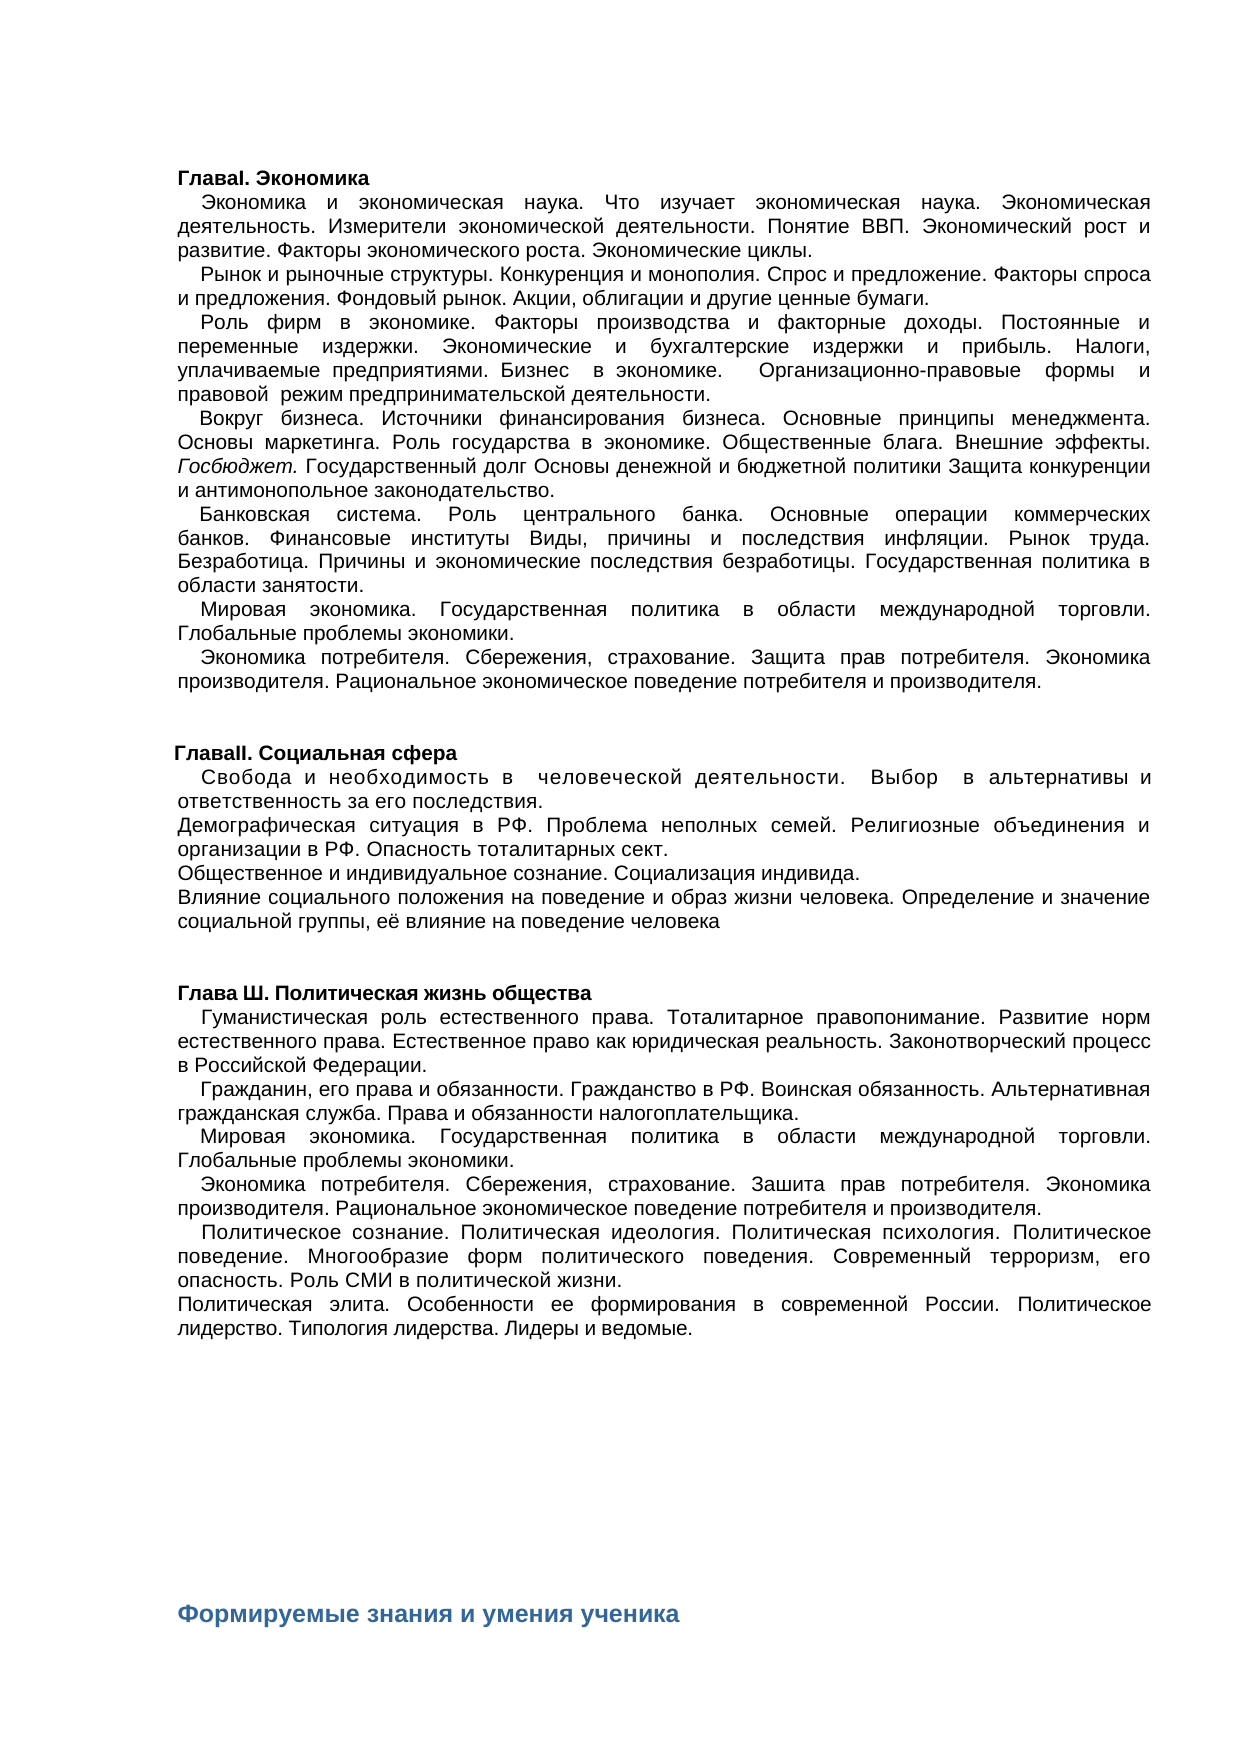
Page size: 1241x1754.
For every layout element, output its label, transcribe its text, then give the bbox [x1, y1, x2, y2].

text Политическое сознание. Политическая идеология. Политическая психология. Политическое поведение. Многообразие форм политического поведения. Современный терроризм, его опасность. Роль СМИ в политической жизни. [177, 1220, 1152, 1292]
text Глава Ш. Политическая жизнь общества [177, 981, 1152, 1004]
text Экономика потребителя. Сбережения, страхование. Защита прав потребителя. Экономика производителя. Рациональное экономическое поведение потребителя и производителя. [177, 645, 1152, 693]
text Мировая экономика. Государственная политика в области международной торговли. Глобальные проблемы экономики. [177, 1124, 1152, 1172]
text Экономика и экономическая наука. Что изучает экономическая наука. Экономическая деятельность. Измерители экономической деятельности. Понятие ВВП. Экономический рост и развитие. Факторы экономического роста. Экономические циклы. [177, 190, 1152, 262]
text Гражданин, его права и обязанности. Гражданство в РФ. Воинская обязанность. Альтернативная гражданская служба. Права и обязанности налогоплательщика. [177, 1076, 1152, 1124]
text Мировая экономика. Государственная политика в области международной торговли. Глобальные проблемы экономики. [177, 597, 1152, 645]
text Роль фирм в экономике. Факторы производства и факторные доходы. Постоянные и переменные издержки. Экономические и бухгалтерские издержки и прибыль. Налоги, уплачиваемые предприятиями. Бизнес в экономике. Организационно-правовые формы и правовой режим предпринимательской деятельности. [177, 310, 1152, 406]
text Формируемые знания и умения ученика [177, 1599, 1147, 1627]
text Общественное и индивидуальное сознание. Социализация индивида. [177, 861, 1152, 885]
text Свобода и необходимость в человеческой деятельности. Выбор в альтернативы и ответственность за его последствия. [177, 765, 1152, 813]
text Гуманистическая роль естественного права. Тоталитарное правопонимание. Развитие норм естественного права. Естественное право как юридическая реальность. Законотворческий процесс в Российской Федерации. [177, 1004, 1152, 1076]
text ГлаваII. Социальная сфера [93, 741, 1152, 765]
text ГлаваI. Экономика [177, 166, 1152, 190]
text Банковская система. Роль центрального банка. Основные операции коммерческих банков. Финансовые институты Виды, причины и последствия инфляции. Рынок труда. Безработица. Причины и экономические последствия безработицы. Государственная политика в области занятости. [177, 501, 1152, 597]
text Вокруг бизнеса. Источники финансирования бизнеса. Основные принципы менеджмента. Основы маркетинга. Роль государства в экономике. Общественные блага. Внешние эффекты. Госбюджет. Государственный долг Основы денежной и бюджетной политики Защита конкуренции и антимонопольное законодательство. [177, 406, 1152, 501]
text Экономика потребителя. Сбережения, страхование. Зашита прав потребителя. Экономика производителя. Рациональное экономическое поведение потребителя и производителя. [177, 1172, 1152, 1220]
text Влияние социального положения на поведение и образ жизни человека. Определение и значение социальной группы, её влияние на поведение человека [177, 885, 1152, 933]
text Демографическая ситуация в РФ. Проблема неполных семей. Религиозные объединения и организации в РФ. Опасность тоталитарных сект. [177, 813, 1152, 861]
text Рынок и рыночные структуры. Конкуренция и монополия. Спрос и предложение. Факторы спроса и предложения. Фондовый рынок. Акции, облигации и другие ценные бумаги. [177, 262, 1152, 310]
text Политическая элита. Особенности ее формирования в современной России. Политическое лидерство. Типология лидерства. Лидеры и ведомые. [177, 1292, 1152, 1340]
